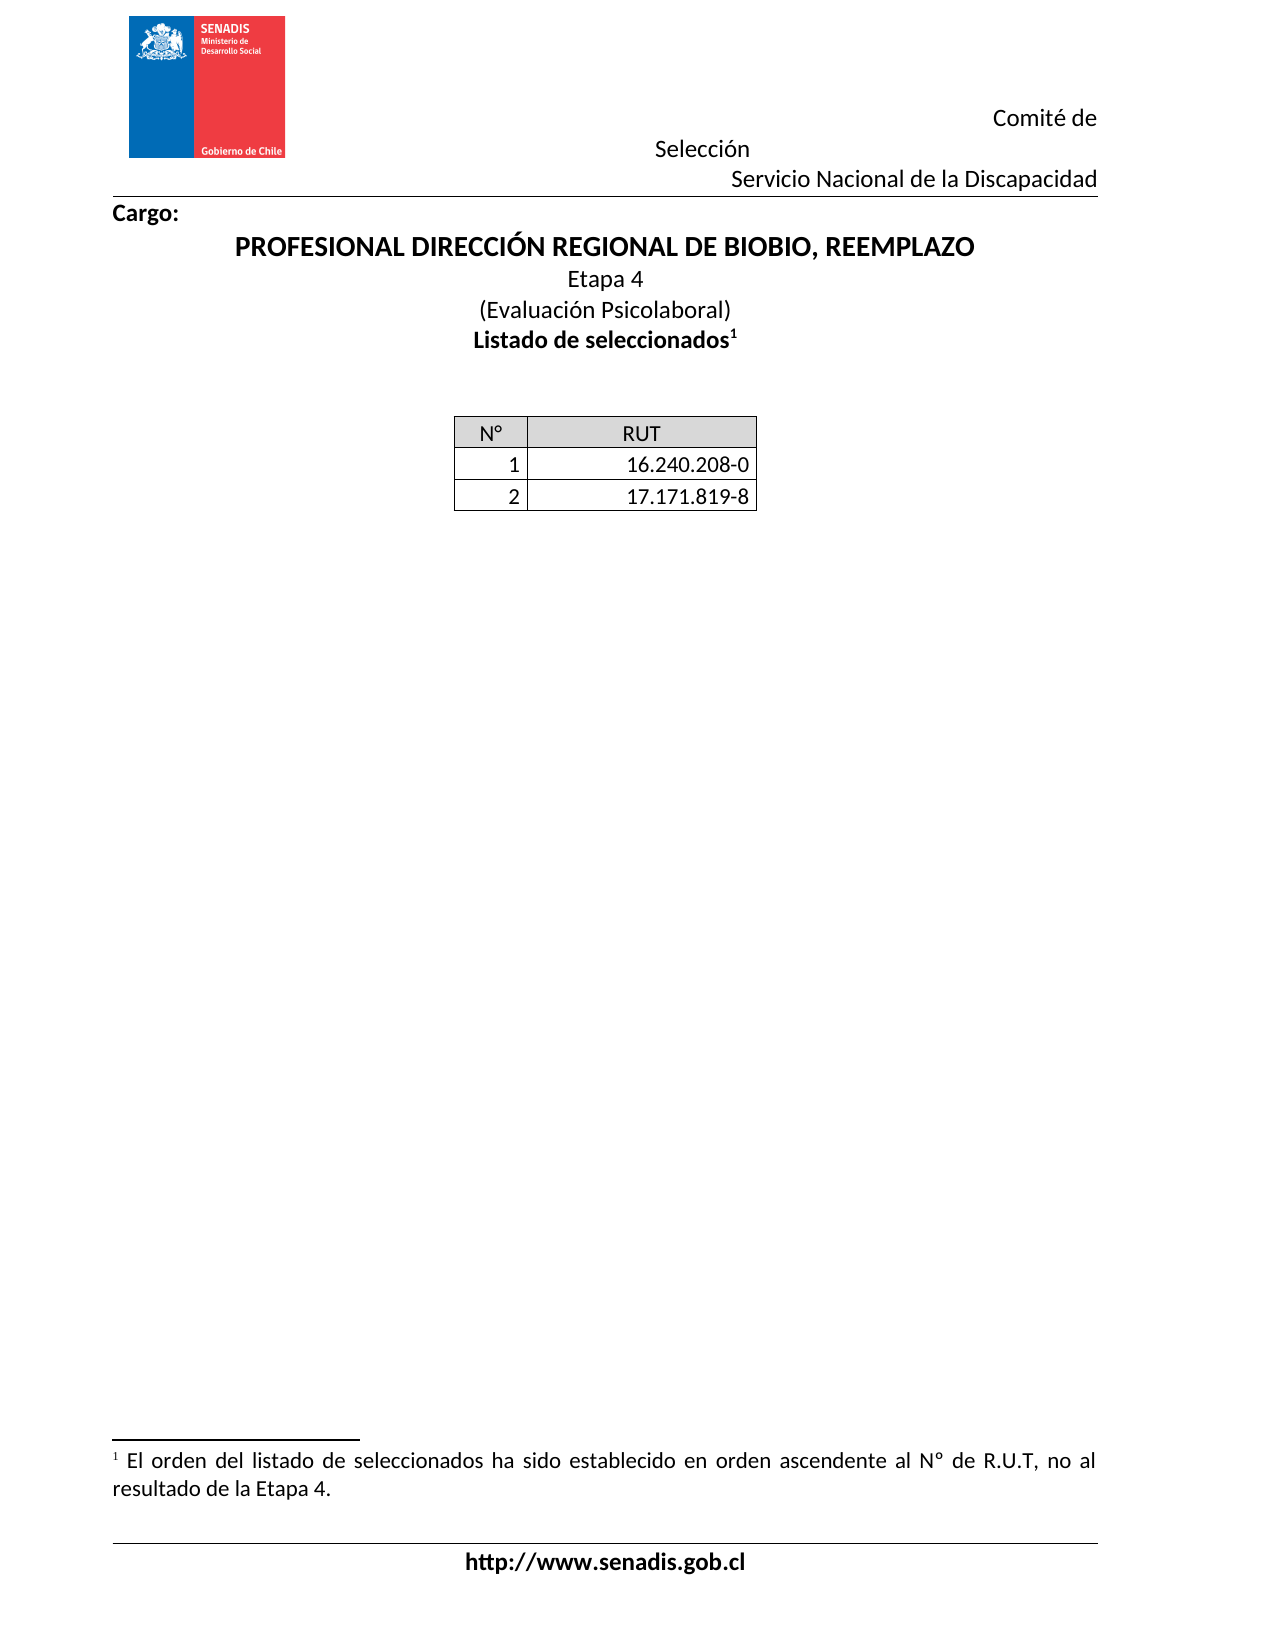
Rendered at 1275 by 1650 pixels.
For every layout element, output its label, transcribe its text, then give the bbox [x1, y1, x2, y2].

picture [129, 16, 285, 157]
table_cell 17.171.819-8 [528, 480, 756, 510]
text PROFESIONAL DIRECCIÓN REGIONAL DE BIOBIO, REEMPLAZO [112, 228, 1098, 263]
table_header N° [455, 417, 527, 447]
table_cell 2 [455, 480, 527, 510]
text Etapa 4 [112, 263, 1098, 294]
text Listado de seleccionados [112, 324, 1098, 355]
table_header RUT [528, 417, 756, 447]
text Cargo: [112, 197, 1098, 228]
table_cell 16.240.208-0 [528, 448, 756, 478]
table_cell 1 [455, 448, 527, 478]
text (Evaluación Psicolaboral) [112, 294, 1098, 324]
